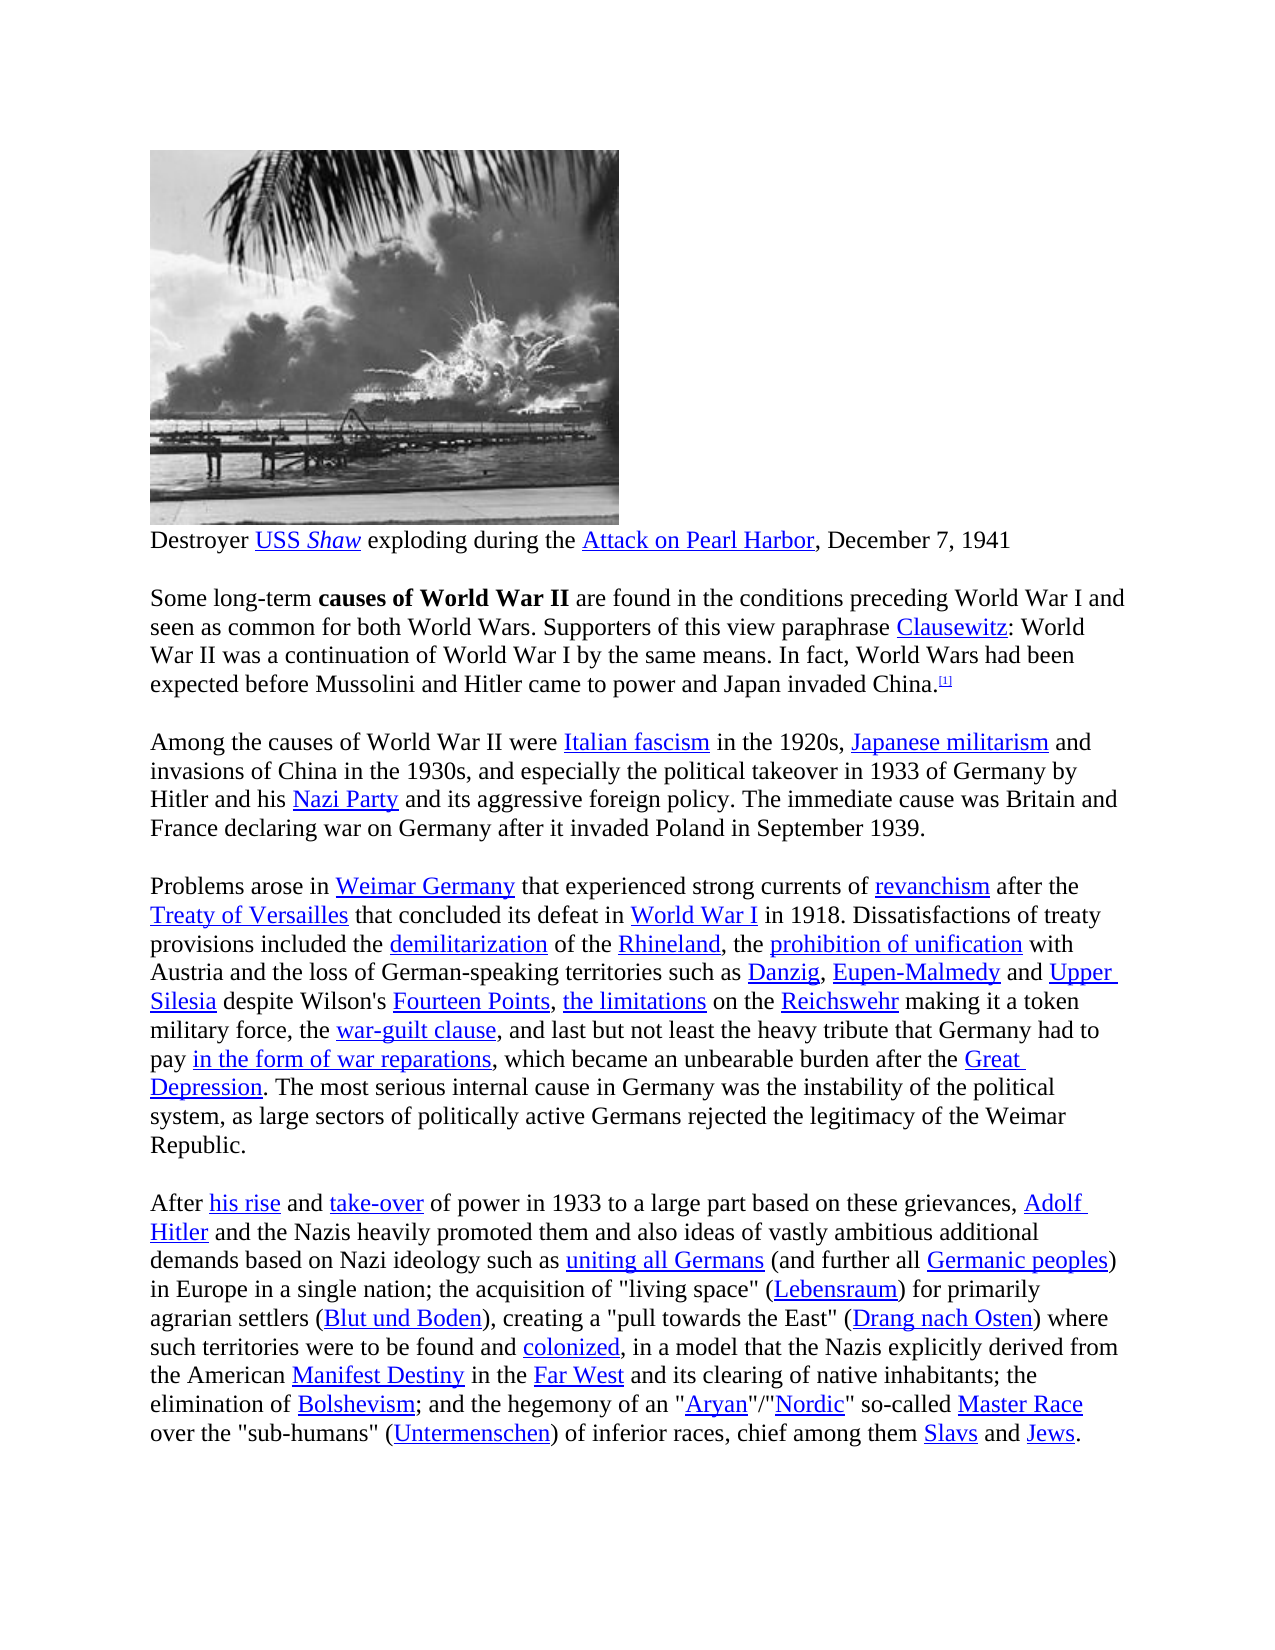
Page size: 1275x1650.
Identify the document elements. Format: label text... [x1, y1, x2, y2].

text After his rise and take-over of power in 1933 to a large part based on these grievances, Adolf Hitler and the Nazis heavily promoted them and also ideas of vastly ambitious additional demands based on Nazi ideology such as uniting all Germans (and further all Germanic peoples) in Europe in a single nation; the acquisition of "living space" (Lebensraum) for primarily agrarian settlers (Blut und Boden), creating a "pull towards the East" (Drang nach Osten) where such territories were to be found and colonized, in a model that the Nazis explicitly derived from the American Manifest Destiny in the Far West and its clearing of native inhabitants; the elimination of Bolshevism; and the hegemony of an "Aryan"/"Nordic" so-called Master Race over the "sub-humans" (Untermenschen) of inferior races, chief among them Slavs and Jews. [150, 1188, 1125, 1447]
text Destroyer USS Shaw exploding during the Attack on Pearl Harbor, December 7, 1941 [150, 525, 1125, 554]
text Problems arose in Weimar Germany that experienced strong currents of revanchism after the Treaty of Versailles that concluded its defeat in World War I in 1918. Dissatisfactions of treaty provisions included the demilitarization of the Rhineland, the prohibition of unification with Austria and the loss of German-speaking territories such as Danzig, Eupen-Malmedy and Upper Silesia despite Wilson's Fourteen Points, the limitations on the Reichswehr making it a token military force, the war-guilt clause, and last but not least the heavy tribute that Germany had to pay in the form of war reparations, which became an unbearable burden after the Great Depression. The most serious internal cause in Germany was the instability of the political system, as large sectors of politically active Germans rejected the legitimacy of the Weimar Republic. [150, 871, 1125, 1159]
text Some long-term causes of World War II are found in the conditions preceding World War I and seen as common for both World Wars. Supporters of this view paraphrase Clausewitz: World War II was a continuation of World War I by the same means. In fact, World Wars had been expected before Mussolini and Hitler came to power and Japan invaded China.[1] [150, 583, 1125, 698]
text Among the causes of World War II were Italian fascism in the 1920s, Japanese militarism and invasions of China in the 1930s, and especially the political takeover in 1933 of Germany by Hitler and his Nazi Party and its aggressive foreign policy. The immediate cause was Britain and France declaring war on Germany after it invaded Poland in September 1939. [150, 727, 1125, 842]
picture [150, 150, 619, 525]
